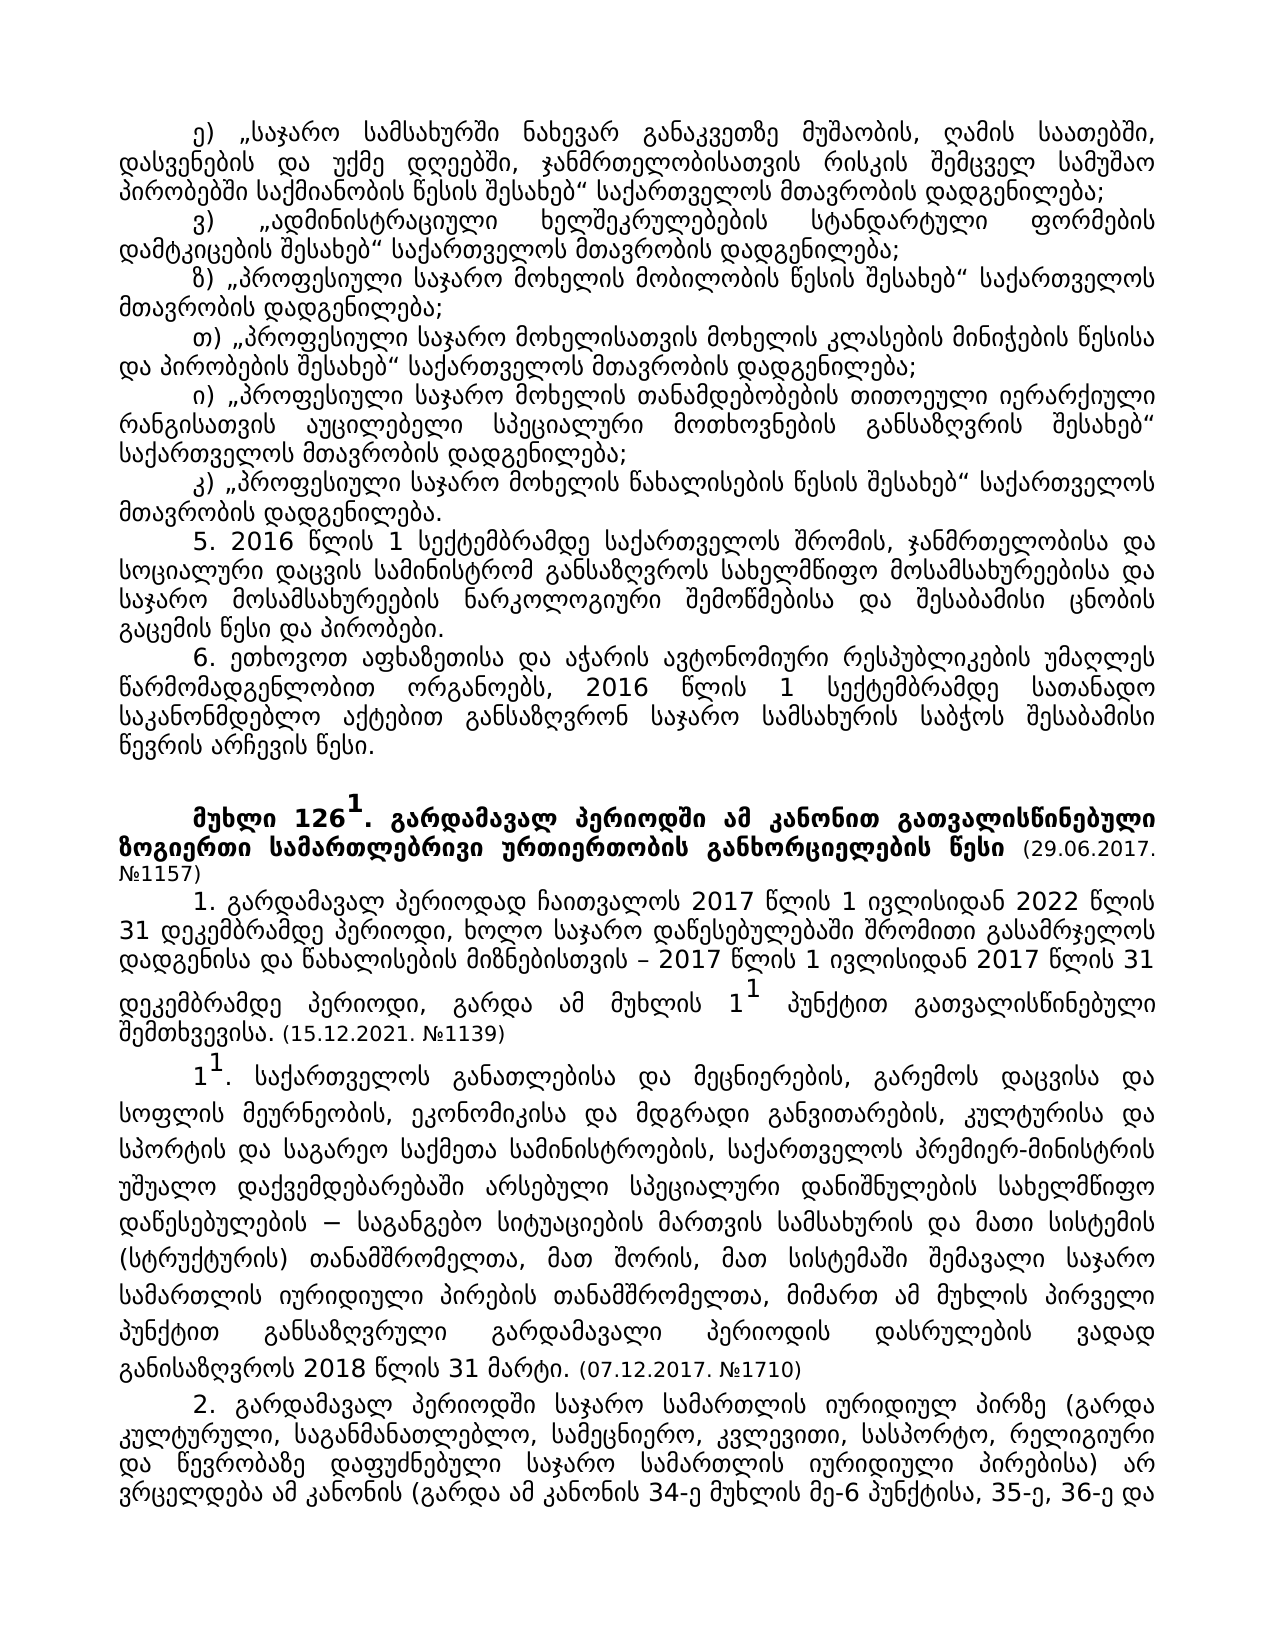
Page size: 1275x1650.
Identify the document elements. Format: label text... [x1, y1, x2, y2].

text ზ) „პროფესიული საჯარო მოხელის მობილობის წესის შესახებ“ საქართველოს მთავრობის დადგენილება; [118, 264, 1156, 323]
text თ) „პროფესიული საჯარო მოხელისათვის მოხელის კლასების მინიჭების წესისა და პირობების შესახებ“ საქართველოს მთავრობის დადგენილება; [118, 323, 1156, 381]
text ვ) „ადმინისტრაციული ხელშეკრულებების სტანდარტული ფორმების დამტკიცების შესახებ“ საქართველოს მთავრობის დადგენილება; [118, 206, 1156, 264]
text ი) „პროფესიული საჯარო მოხელის თანამდებობების თითოეული იერარქიული რანგისათვის აუცილებელი სპეციალური მოთხოვნების განსაზღვრის შესახებ“ საქართველოს მთავრობის დადგენილება; [118, 381, 1156, 468]
text 6. ეთხოვოთ აფხაზეთისა და აჭარის ავტონომიური რესპუბლიკების უმაღლეს წარმომადგენლობით ორგანოებს, 2016 წლის 1 სექტემბრამდე სათანადო საკანონმდებლო აქტებით განსაზღვრონ საჯარო სამსახურის საბჭოს შესაბამისი წევრის არჩევის წესი. [118, 643, 1156, 760]
text მუხლი 1261. გარდამავალ პერიოდში ამ კანონით გათვალისწინებული ზოგიერთი სამართლებრივი ურთიერთობის განხორციელების წესი (29.06.2017. №1157) [118, 789, 1156, 887]
text 11. საქართველოს განათლებისა და მეცნიერების, გარემოს დაცვისა და სოფლის მეურნეობის, ეკონომიკისა და მდგრადი განვითარების, კულტურისა და სპორტის და საგარეო საქმეთა სამინისტროების, საქართველოს პრემიერ-მინისტრის უშუალო დაქვემდებარებაში არსებული სპეციალური დანიშნულების სახელმწიფო დაწესებულების − საგანგებო სიტუაციების მართვის სამსახურის და მათი სისტემის (სტრუქტურის) თანამშრომელთა, მათ შორის, მათ სისტემაში შემავალი საჯარო სამართლის იურიდიული პირების თანამშრომელთა, მიმართ ამ მუხლის პირველი პუნქტით განსაზღვრული გარდამავალი პერიოდის დასრულების ვადად განისაზღვროს 2018 წლის 31 მარტი. (07.12.2017. №1710) [118, 1048, 1156, 1390]
text 1. გარდამავალ პერიოდად ჩაითვალოს 2017 წლის 1 ივლისიდან 2022 წლის 31 დეკემბრამდე პერიოდი, ხოლო საჯარო დაწესებულებაში შრომითი გასამრჯელოს დადგენისა და წახალისების მიზნებისთვის – 2017 წლის 1 ივლისიდან 2017 წლის 31 დეკემბრამდე პერიოდი, გარდა ამ მუხლის 11 პუნქტით გათვალისწინებული შემთხვევისა. (15.12.2021. №1139) [118, 887, 1156, 1047]
text კ) „პროფესიული საჯარო მოხელის წახალისების წესის შესახებ“ საქართველოს მთავრობის დადგენილება. [118, 468, 1156, 527]
text ე) „საჯარო სამსახურში ნახევარ განაკვეთზე მუშაობის, ღამის საათებში, დასვენების და უქმე დღეებში, ჯანმრთელობისათვის რისკის შემცველ სამუშაო პირობებში საქმიანობის წესის შესახებ“ საქართველოს მთავრობის დადგენილება; [118, 118, 1156, 206]
text 5. 2016 წლის 1 სექტემბრამდე საქართველოს შრომის, ჯანმრთელობისა და სოციალური დაცვის სამინისტრომ განსაზღვროს სახელმწიფო მოსამსახურეებისა და საჯარო მოსამსახურეების ნარკოლოგიური შემოწმებისა და შესაბამისი ცნობის გაცემის წესი და პირობები. [118, 527, 1156, 643]
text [118, 1391, 1156, 1507]
